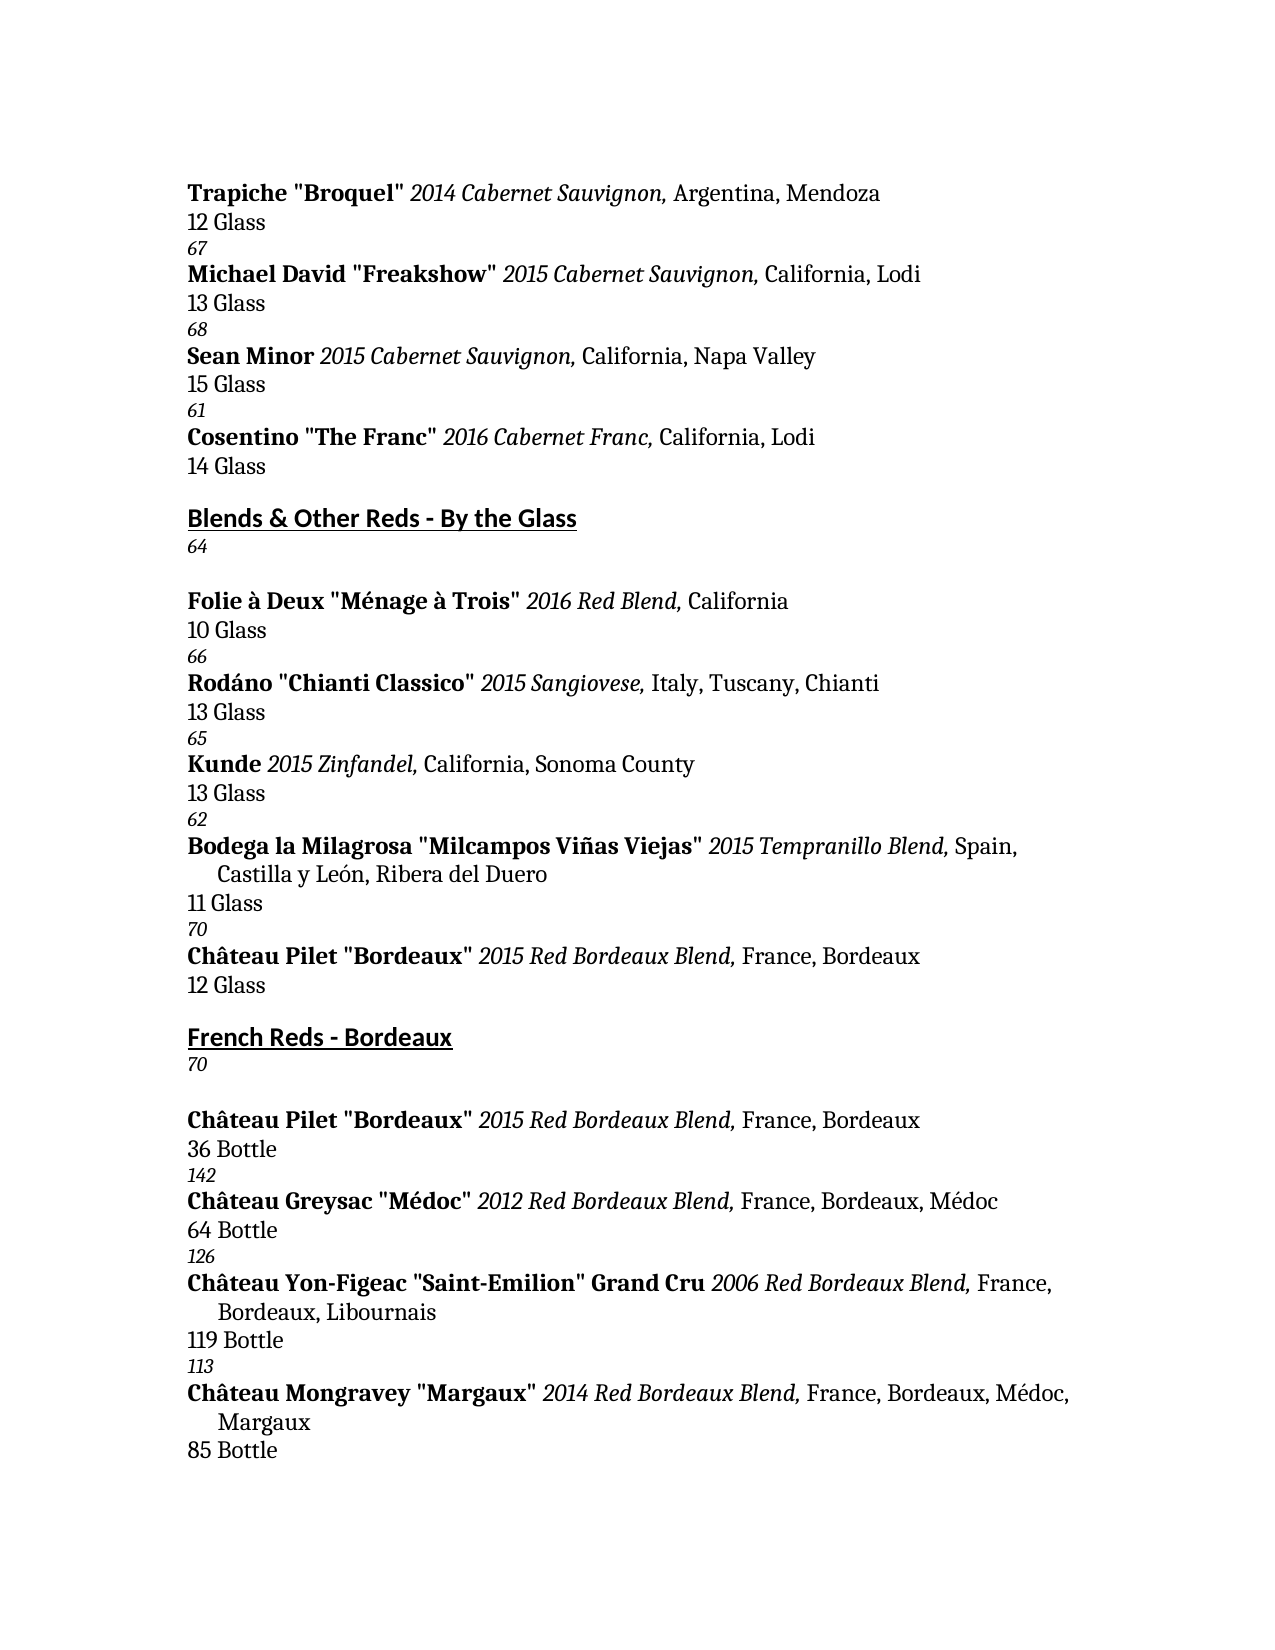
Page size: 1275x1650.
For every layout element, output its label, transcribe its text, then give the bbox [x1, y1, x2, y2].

text French Reds - Bordeaux [187, 1020, 1087, 1053]
text Blends & Other Reds - By the Glass [187, 501, 1087, 534]
